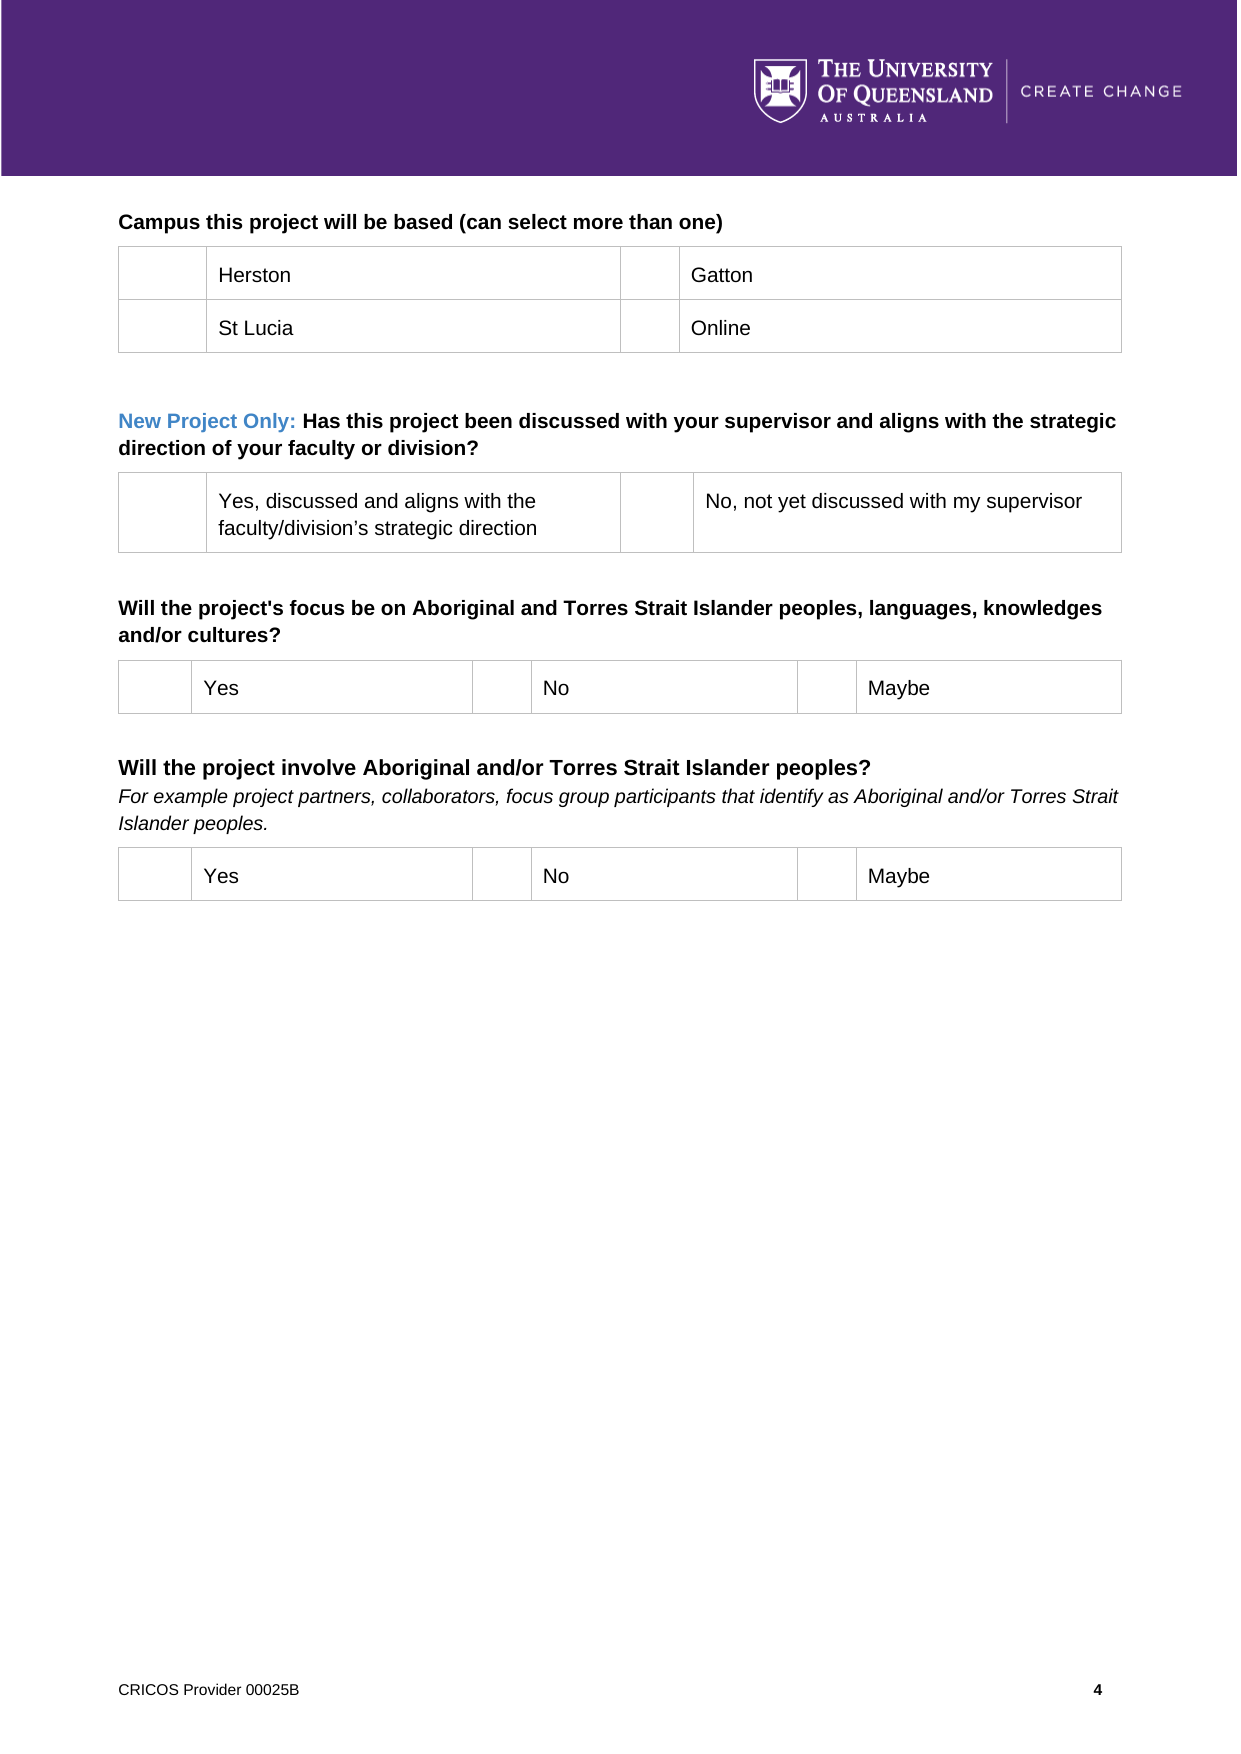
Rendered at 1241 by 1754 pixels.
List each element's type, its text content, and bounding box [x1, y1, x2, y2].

table_header [119, 848, 191, 900]
table_cell Online [680, 300, 1121, 352]
table_header Maybe [857, 661, 1121, 713]
picture [0, 0, 1236, 175]
table_header [798, 661, 856, 713]
table_cell [621, 300, 679, 352]
text Will the project's focus be on Aboriginal and Torres Strait Islander peoples, languages, knowledges and/or cultures? [118, 593, 1122, 647]
table_header [621, 473, 693, 552]
table_header Gatton [680, 247, 1121, 299]
text Campus this project will be based (can select more than one) [118, 175, 1122, 233]
table_header No [532, 848, 797, 900]
table_header Yes [192, 848, 472, 900]
text Will the project involve Aboriginal and/or Torres Strait Islander peoples? For example project partners, collaborators, focus group participants that identify as Aboriginal and/or Torres Strait Islander peoples. [118, 753, 1122, 834]
table_header [621, 247, 679, 299]
table_header [119, 661, 191, 713]
table_header No [532, 661, 797, 713]
table_header Herston [207, 247, 620, 299]
text New Project Only: Has this project been discussed with your supervisor and aligns with the strategic direction of your faculty or division? [118, 405, 1122, 459]
table_cell St Lucia [207, 300, 620, 352]
table_header Yes [192, 661, 472, 713]
table_header [473, 661, 531, 713]
table_cell [119, 300, 206, 352]
table_header [473, 848, 531, 900]
table_header Yes, discussed and aligns with the faculty/division’s strategic direction [207, 473, 620, 552]
table_header [798, 848, 856, 900]
table_header Maybe [857, 848, 1121, 900]
table_header [119, 247, 206, 299]
table_header No, not yet discussed with my supervisor [694, 473, 1121, 552]
table_header [119, 473, 206, 552]
